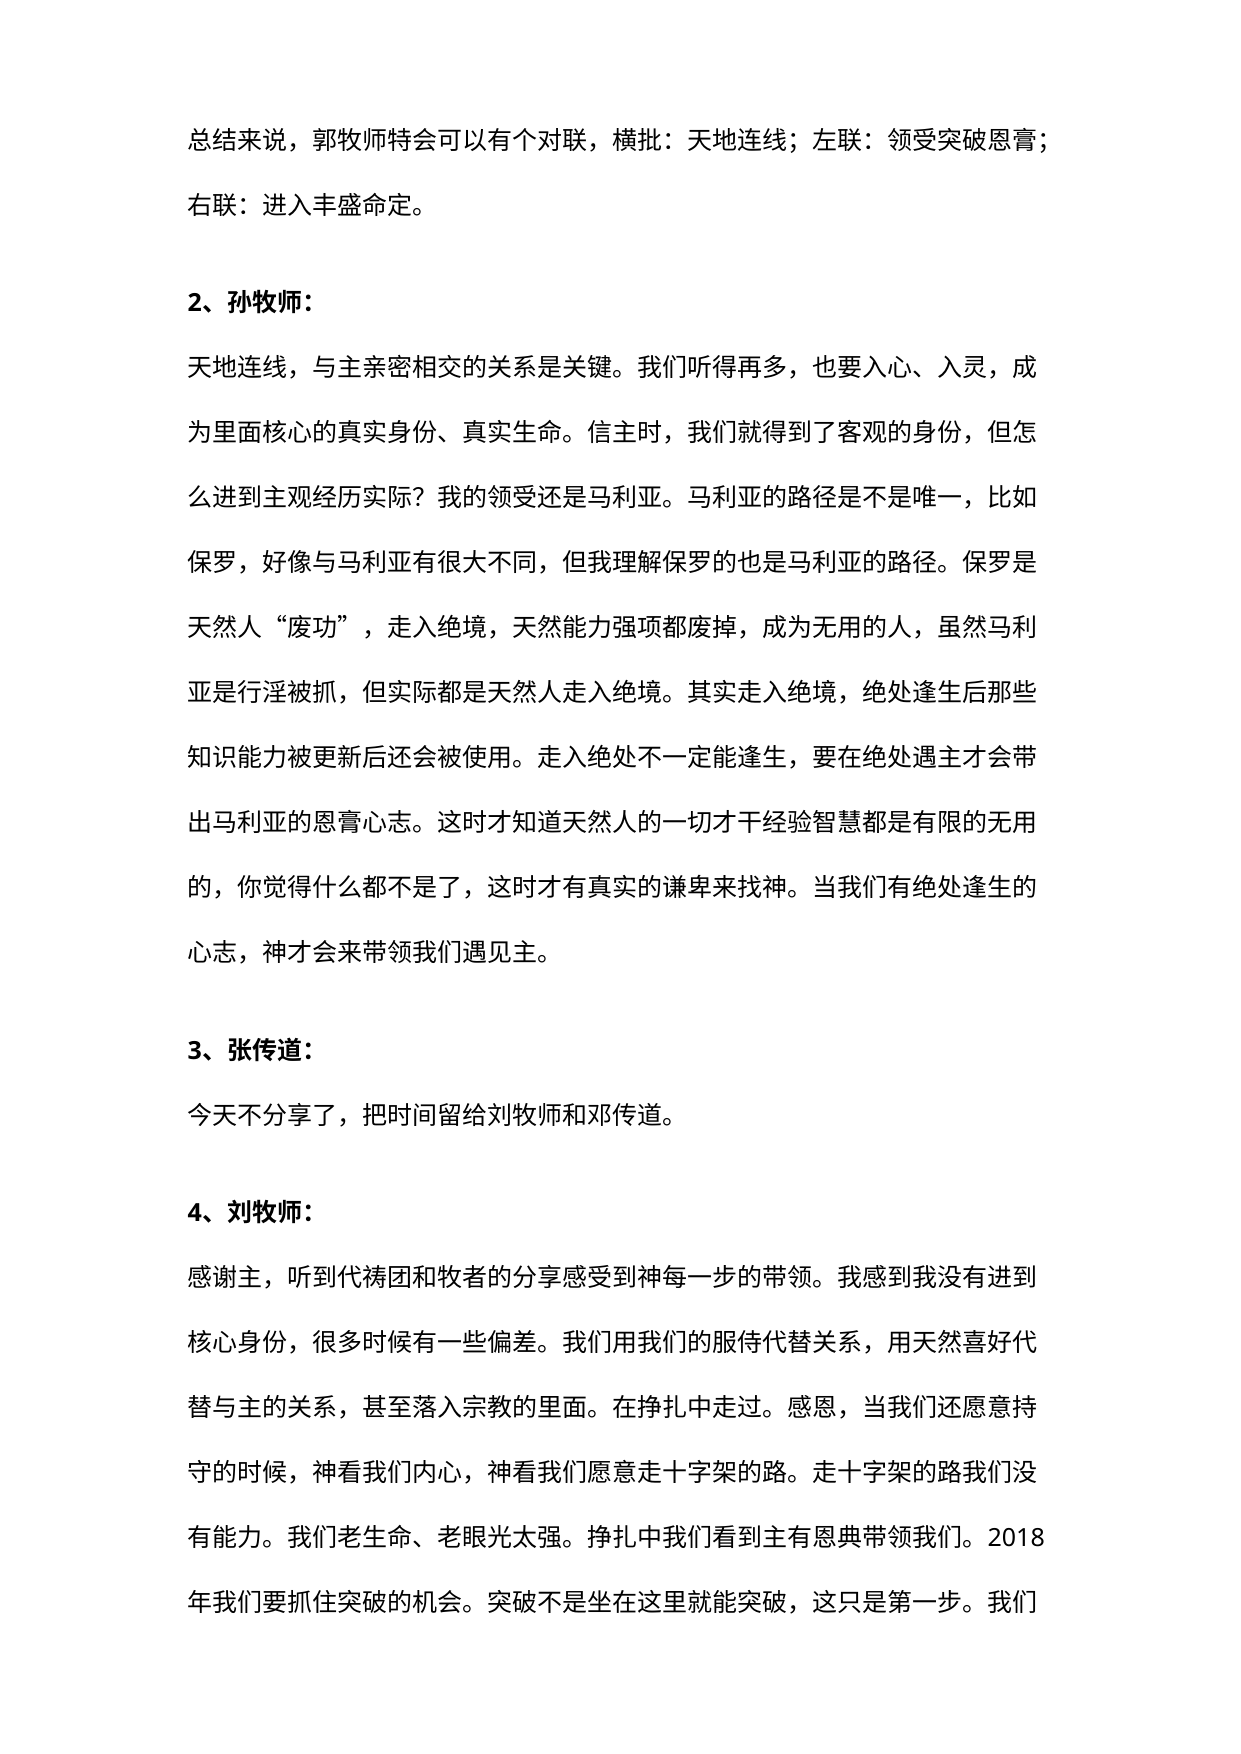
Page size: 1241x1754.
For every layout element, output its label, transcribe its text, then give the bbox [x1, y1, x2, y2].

text 天地连线，与主亲密相交的关系是关键。我们听得再多，也要入心、入灵，成为里面核心的真实身份、真实生命。信主时，我们就得到了客观的身份，但怎么进到主观经历实际？我的领受还是马利亚。马利亚的路径是不是唯一，比如保罗，好像与马利亚有很大不同，但我理解保罗的也是马利亚的路径。保罗是天然人“废功”，走入绝境，天然能力强项都废掉，成为无用的人，虽然马利亚是行淫被抓，但实际都是天然人走入绝境。其实走入绝境，绝处逢生后那些知识能力被更新后还会被使用。走入绝处不一定能逢生，要在绝处遇主才会带出马利亚的恩膏心志。这时才知道天然人的一切才干经验智慧都是有限的无用的，你觉得什么都不是了，这时才有真实的谦卑来找神。当我们有绝处逢生的心志，神才会来带领我们遇见主。 [187, 333, 1053, 983]
text 总结来说，郭牧师特会可以有个对联，横批：天地连线；左联：领受突破恩膏；右联：进入丰盛命定。 [187, 106, 1053, 236]
text 今天不分享了，把时间留给刘牧师和邓传道。 [187, 1081, 1053, 1146]
text 2、孙牧师： [187, 268, 1053, 333]
text 3、张传道： [187, 1016, 1053, 1081]
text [187, 1243, 1053, 1633]
text 4、刘牧师： [187, 1178, 1053, 1243]
